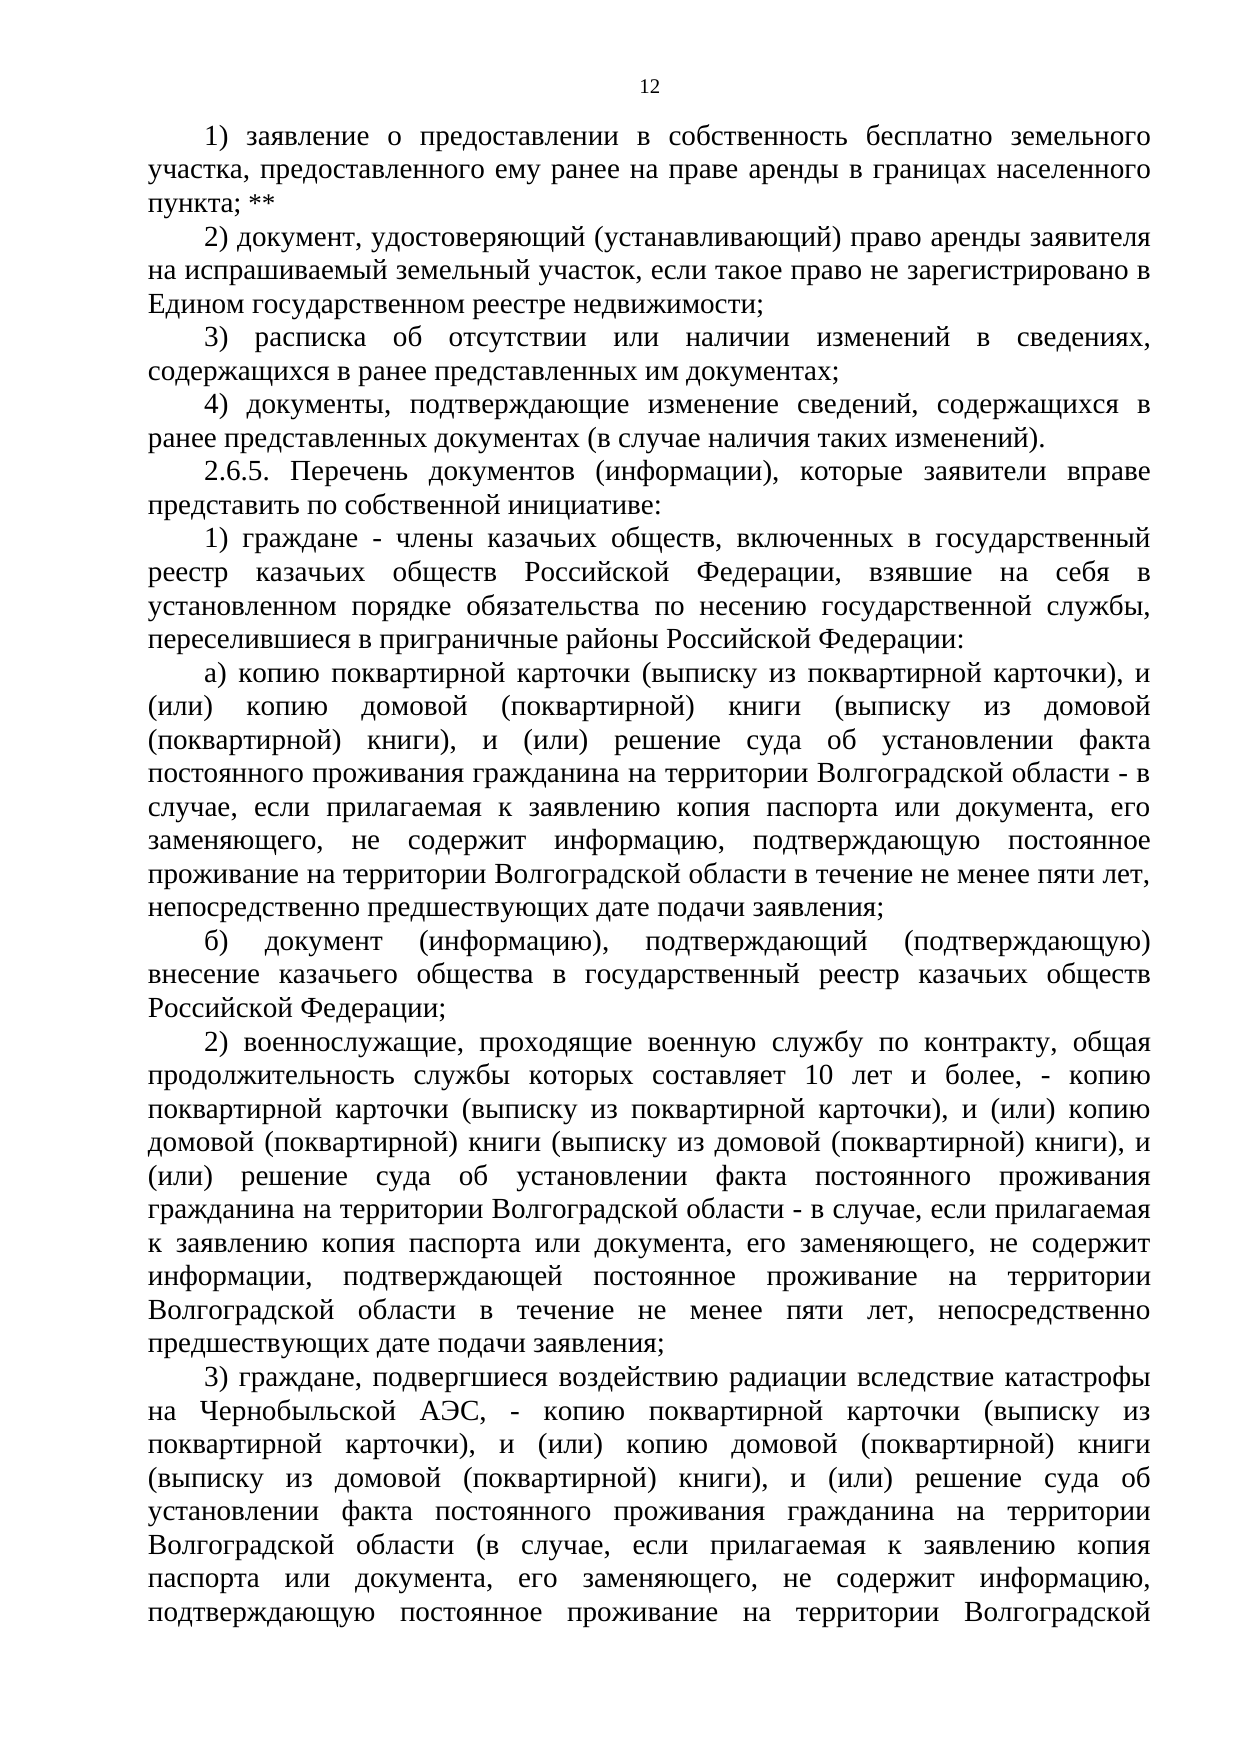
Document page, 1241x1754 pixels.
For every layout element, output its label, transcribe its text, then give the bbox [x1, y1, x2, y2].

text а) копию поквартирной карточки (выписку из поквартирной карточки), и (или) копию домовой (поквартирной) книги (выписку из домовой (поквартирной) книги), и (или) решение суда об установлении факта постоянного проживания гражданина на территории Волгоградской области - в случае, если прилагаемая к заявлению копия паспорта или документа, его заменяющего, не содержит информацию, подтверждающую постоянное проживание на территории Волгоградской области в течение не менее пяти лет, непосредственно предшествующих дате подачи заявления; [148, 655, 1152, 923]
text 2.6.5. Перечень документов (информации), которые заявители вправе представить по собственной инициативе: [148, 453, 1152, 521]
text 2) военнослужащие, проходящие военную службу по контракту, общая продолжительность службы которых составляет 10 лет и более, - копию поквартирной карточки (выписку из поквартирной карточки), и (или) копию домовой (поквартирной) книги (выписку из домовой (поквартирной) книги), и (или) решение суда об установлении факта постоянного проживания гражданина на территории Волгоградской области - в случае, если прилагаемая к заявлению копия паспорта или документа, его заменяющего, не содержит информации, подтверждающей постоянное проживание на территории Волгоградской области в течение не менее пяти лет, непосредственно предшествующих дате подачи заявления; [148, 1024, 1152, 1359]
text 3) расписка об отсутствии или наличии изменений в сведениях, содержащихся в ранее представленных им документах; [148, 319, 1152, 386]
text б) документ (информацию), подтверждающий (подтверждающую) внесение казачьего общества в государственный реестр казачьих обществ Российской Федерации; [148, 923, 1152, 1024]
text 2) документ, удостоверяющий (устанавливающий) право аренды заявителя на испрашиваемый земельный участок, если такое право не зарегистрировано в Едином государственном реестре недвижимости; [148, 219, 1152, 319]
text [148, 1359, 1152, 1627]
text 1) заявление о предоставлении в собственность бесплатно земельного участка, предоставленного ему ранее на праве аренды в границах населенного пункта; ** [148, 118, 1152, 219]
text 1) граждане - члены казачьих обществ, включенных в государственный реестр казачьих обществ Российской Федерации, взявшие на себя в установленном порядке обязательства по несению государственной службы, переселившиеся в приграничные районы Российской Федерации: [148, 521, 1152, 655]
text 4) документы, подтверждающие изменение сведений, содержащихся в ранее представленных документах (в случае наличия таких изменений). [148, 386, 1152, 453]
